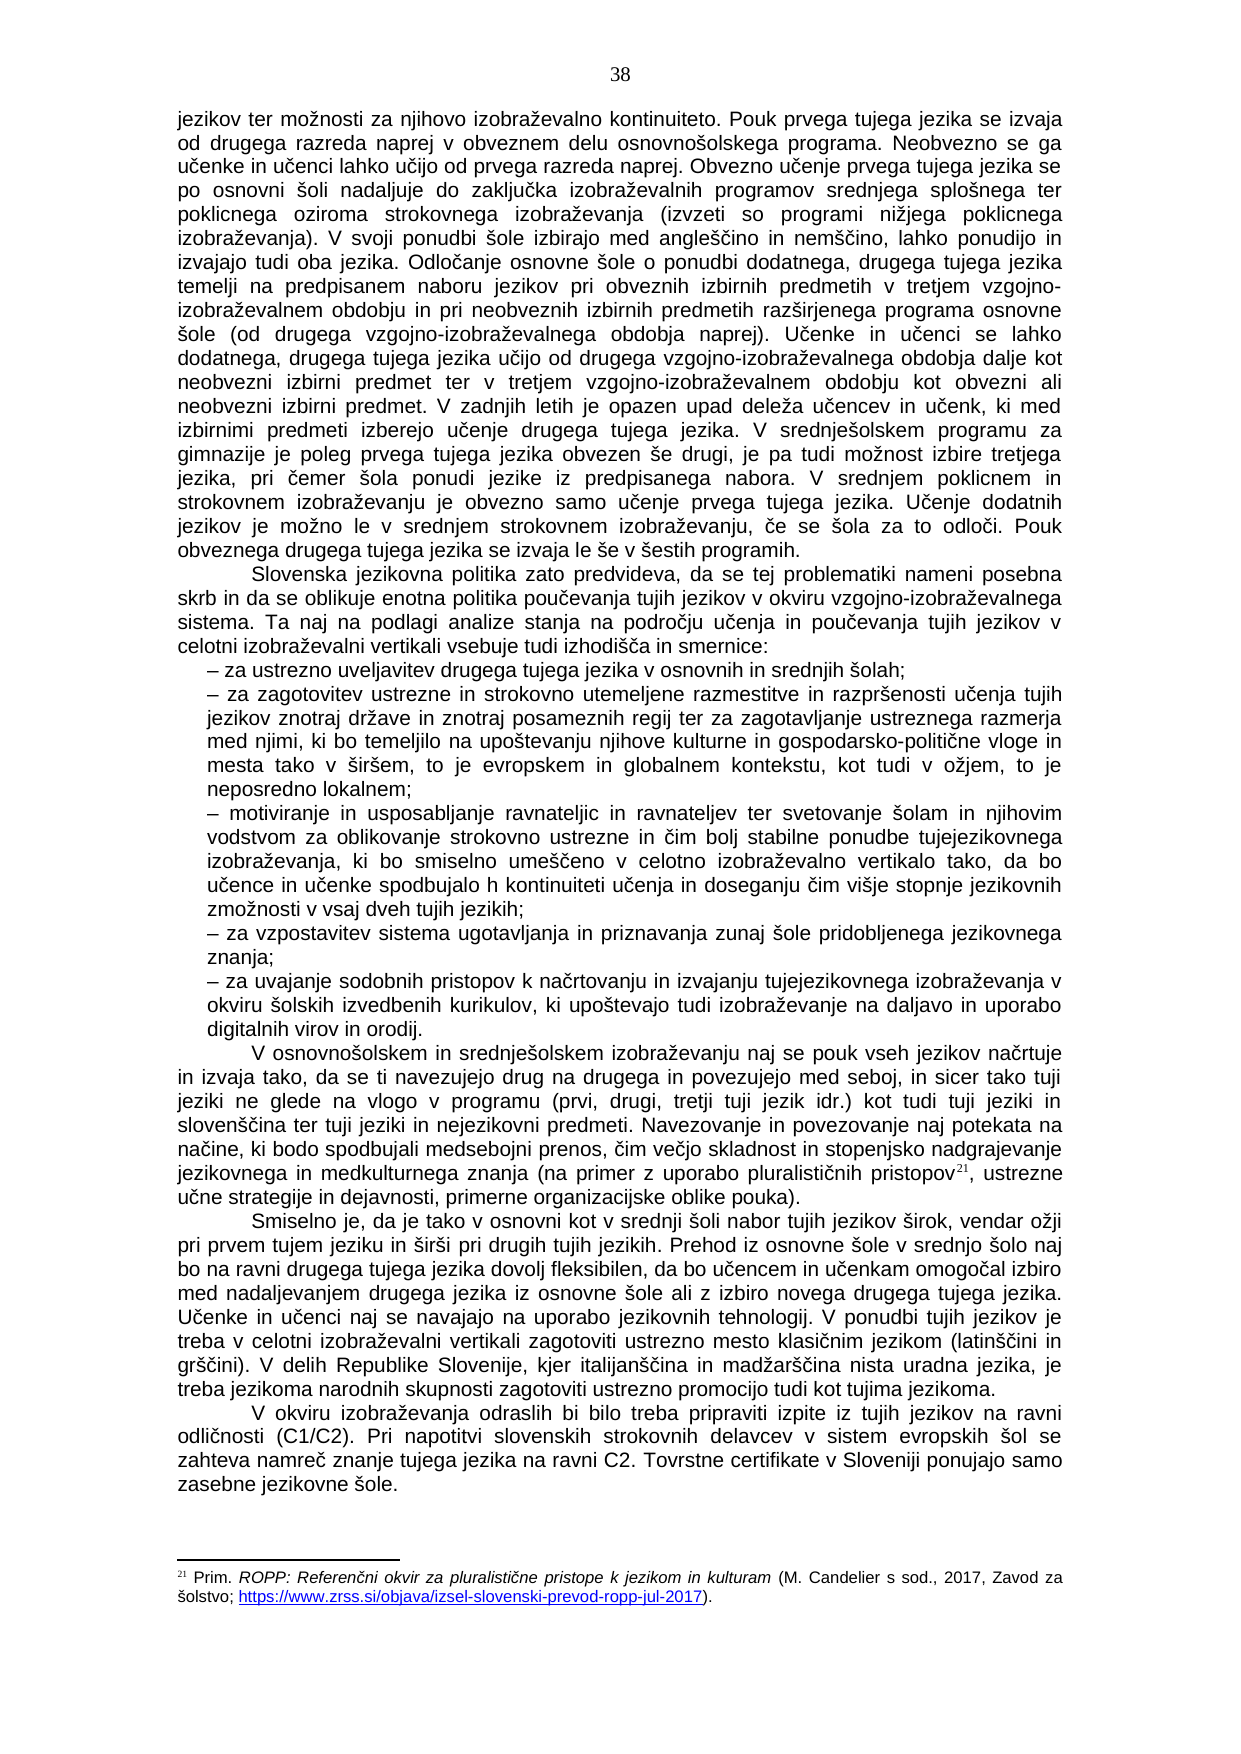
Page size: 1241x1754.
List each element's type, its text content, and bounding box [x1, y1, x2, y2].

text – za vzpostavitev sistema ugotavljanja in priznavanja zunaj šole pridobljenega jezikovnega znanja; [207, 921, 1063, 969]
text Slovenska jezikovna politika zato predvideva, da se tej problematiki nameni posebna skrb in da se oblikuje enotna politika poučevanja tujih jezikov v okviru vzgojno-izobraževalnega sistema. Ta naj na podlagi analize stanja na področju učenja in poučevanja tujih jezikov v celotni izobraževalni vertikali vsebuje tudi izhodišča in smernice: [177, 562, 1063, 657]
text V osnovnošolskem in srednješolskem izobraževanju naj se pouk vseh jezikov načrtuje in izvaja tako, da se ti navezujejo drug na drugega in povezujejo med seboj, in sicer tako tuji jeziki ne glede na vlogo v programu (prvi, drugi, tretji tuji jezik idr.) kot tudi tuji jeziki in slovenščina ter tuji jeziki in nejezikovni predmeti. Navezovanje in povezovanje naj potekata na načine, ki bodo spodbujali medsebojni prenos, čim večjo skladnost in stopenjsko nadgrajevanje jezikovnega in medkulturnega znanja (na primer z uporabo pluralističnih pristopov, ustrezne učne strategije in dejavnosti, primerne organizacijske oblike pouka). [177, 1041, 1063, 1209]
text – za zagotovitev ustrezne in strokovno utemeljene razmestitve in razpršenosti učenja tujih jezikov znotraj države in znotraj posameznih regij ter za zagotavljanje ustreznega razmerja med njimi, ki bo temeljilo na upoštevanju njihove kulturne in gospodarsko-politične vloge in mesta tako v širšem, to je evropskem in globalnem kontekstu, kot tudi v ožjem, to je neposredno lokalnem; [207, 681, 1063, 801]
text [177, 106, 1063, 562]
text Smiselno je, da je tako v osnovni kot v srednji šoli nabor tujih jezikov širok, vendar ožji pri prvem tujem jeziku in širši pri drugih tujih jezikih. Prehod iz osnovne šole v srednjo šolo naj bo na ravni drugega tujega jezika dovolj fleksibilen, da bo učencem in učenkam omogočal izbiro med nadaljevanjem drugega jezika iz osnovne šole ali z izbiro novega drugega tujega jezika. Učenke in učenci naj se navajajo na uporabo jezikovnih tehnologij. V ponudbi tujih jezikov je treba v celotni izobraževalni vertikali zagotoviti ustrezno mesto klasičnim jezikom (latinščini in grščini). V delih Republike Slovenije, kjer italijanščina in madžarščina nista uradna jezika, je treba jezikoma narodnih skupnosti zagotoviti ustrezno promocijo tudi kot tujima jezikoma. [177, 1209, 1063, 1400]
text – za uvajanje sodobnih pristopov k načrtovanju in izvajanju tujejezikovnega izobraževanja v okviru šolskih izvedbenih kurikulov, ki upoštevajo tudi izobraževanje na daljavo in uporabo digitalnih virov in orodij. [207, 969, 1063, 1041]
text V okviru izobraževanja odraslih bi bilo treba pripraviti izpite iz tujih jezikov na ravni odličnosti (C1/C2). Pri napotitvi slovenskih strokovnih delavcev v sistem evropskih šol se zahteva namreč znanje tujega jezika na ravni C2. Tovrstne certifikate v Sloveniji ponujajo samo zasebne jezikovne šole. [177, 1400, 1063, 1496]
text – motiviranje in usposabljanje ravnateljic in ravnateljev ter svetovanje šolam in njihovim vodstvom za oblikovanje strokovno ustrezne in čim bolj stabilne ponudbe tujejezikovnega izobraževanja, ki bo smiselno umeščeno v celotno izobraževalno vertikalo tako, da bo učence in učenke spodbujalo h kontinuiteti učenja in doseganju čim višje stopnje jezikovnih zmožnosti v vsaj dveh tujih jezikih; [207, 801, 1063, 921]
text – za ustrezno uveljavitev drugega tujega jezika v osnovnih in srednjih šolah; [207, 657, 1063, 681]
